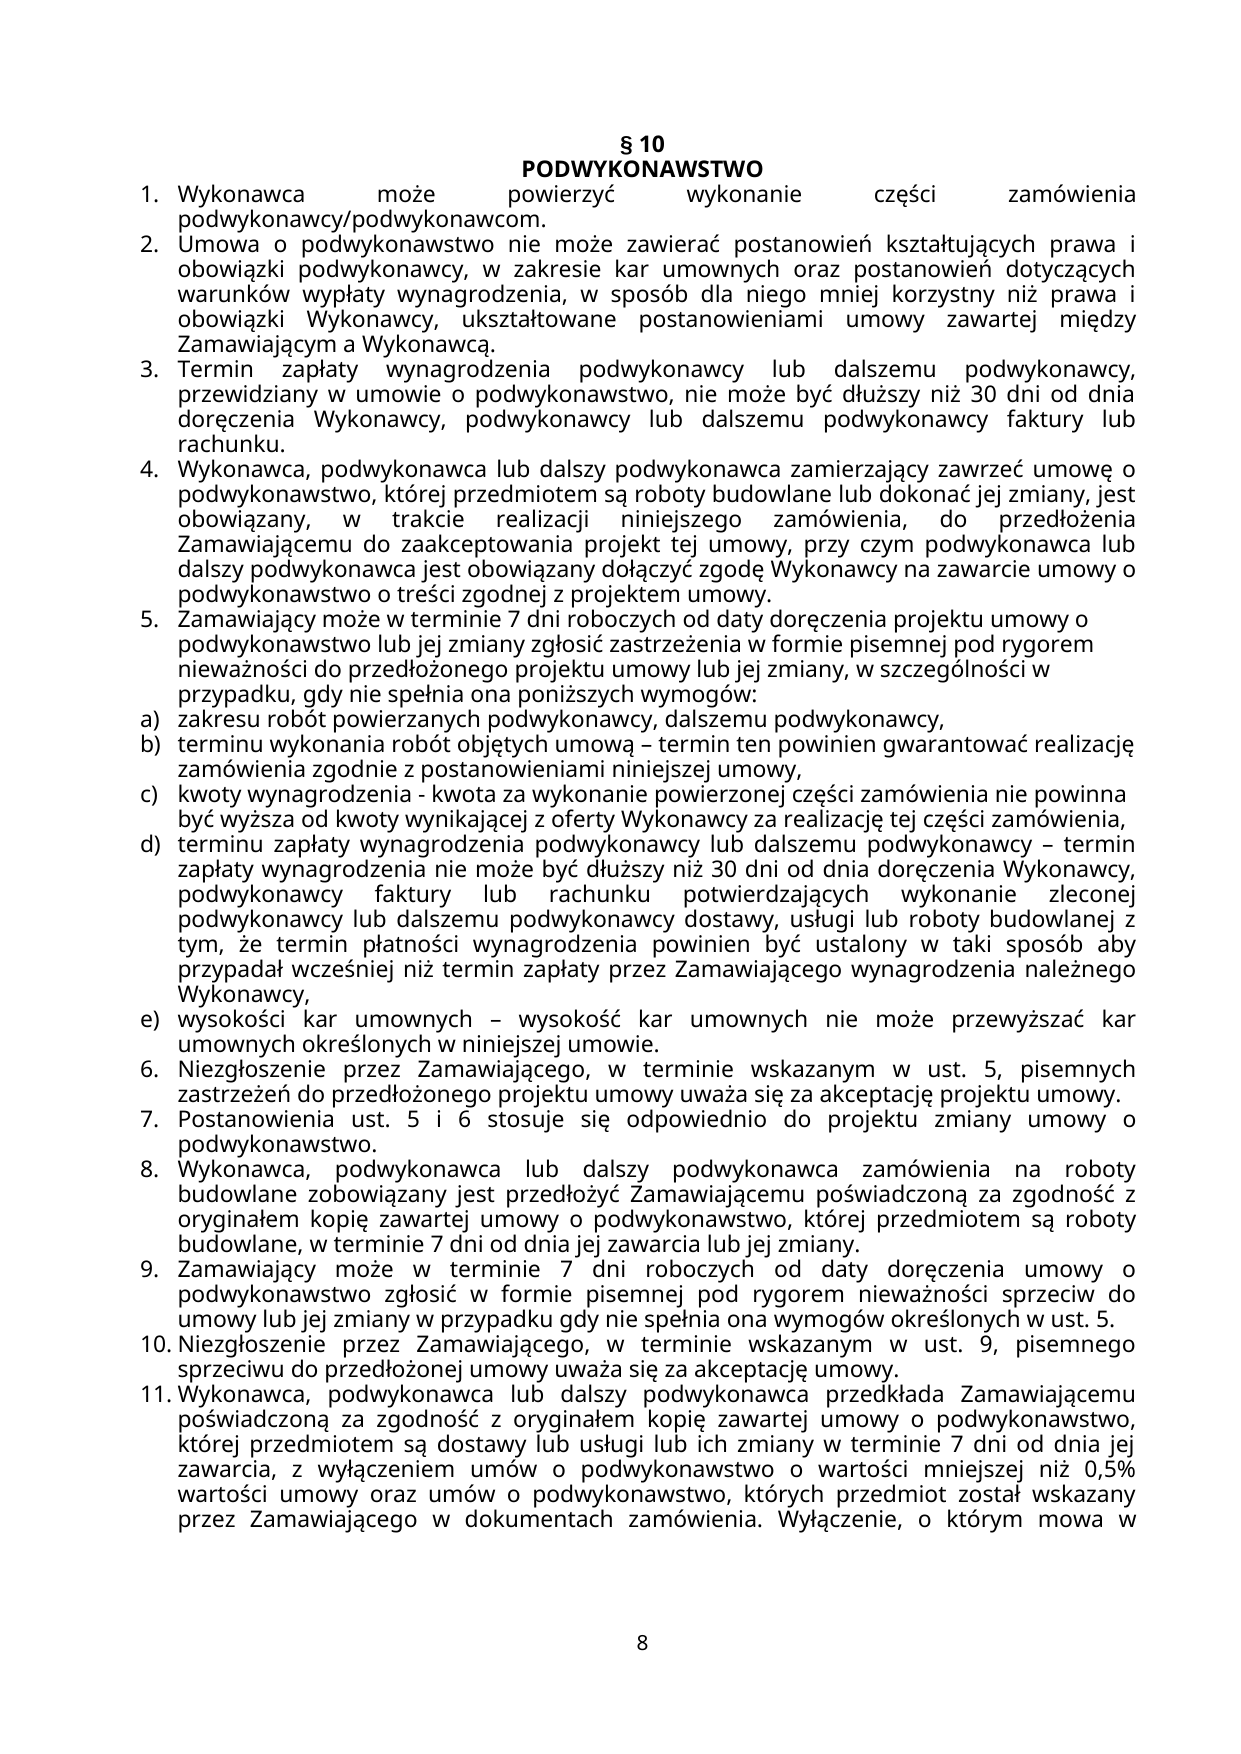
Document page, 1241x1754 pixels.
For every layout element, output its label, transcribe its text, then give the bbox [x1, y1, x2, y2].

list Zamawiający może w terminie 7 dni roboczych od daty doręczenia projektu umowy o podwykonawstwo lub jej zmiany zgłosić zastrzeżenia w formie pisemnej pod rygorem nieważności do przedłożonego projektu umowy lub jej zmiany, w szczególności w przypadku, gdy nie spełnia ona poniższych wymogów: [140, 608, 1137, 708]
text 10 [148, 133, 1137, 158]
list terminu wykonania robót objętych umową – termin ten powinien gwarantować realizację zamówienia zgodnie z postanowieniami niniejszej umowy, [140, 733, 1137, 783]
list wysokości kar umownych – wysokość kar umownych nie może przewyższać kar umownych określonych w niniejszej umowie. [140, 1008, 1137, 1058]
list Umowa o podwykonawstwo nie może zawierać postanowień kształtujących prawa i obowiązki podwykonawcy, w zakresie kar umownych oraz postanowień dotyczących warunków wypłaty wynagrodzenia, w sposób dla niego mniej korzystny niż prawa i obowiązki Wykonawcy, ukształtowane postanowieniami umowy zawartej między Zamawiającym a Wykonawcą. [140, 233, 1137, 358]
list Niezgłoszenie przez Zamawiającego, w terminie wskazanym w ust. 5, pisemnych zastrzeżeń do przedłożonego projektu umowy uważa się za akceptację projektu umowy. [140, 1058, 1137, 1108]
text PODWYKONAWSTWO [148, 158, 1137, 183]
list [140, 1383, 1137, 1533]
list Termin zapłaty wynagrodzenia podwykonawcy lub dalszemu podwykonawcy, przewidziany w umowie o podwykonawstwo, nie może być dłuższy niż 30 dni od dnia doręczenia Wykonawcy, podwykonawcy lub dalszemu podwykonawcy faktury lub rachunku. [140, 358, 1137, 458]
list Wykonawca, podwykonawca lub dalszy podwykonawca zamówienia na roboty budowlane zobowiązany jest przedłożyć Zamawiającemu poświadczoną za zgodność z oryginałem kopię zawartej umowy o podwykonawstwo, której przedmiotem są roboty budowlane, w terminie 7 dni od dnia jej zawarcia lub jej zmiany. [140, 1158, 1137, 1258]
list Wykonawca może powierzyć wykonanie części zamówienia podwykonawcy/podwykonawcom. [140, 183, 1137, 233]
list Zamawiający może w terminie 7 dni roboczych od daty doręczenia umowy o podwykonawstwo zgłosić w formie pisemnej pod rygorem nieważności sprzeciw do umowy lub jej zmiany w przypadku gdy nie spełnia ona wymogów określonych w ust. 5. [140, 1258, 1137, 1333]
list Niezgłoszenie przez Zamawiającego, w terminie wskazanym w ust. 9, pisemnego sprzeciwu do przedłożonej umowy uważa się za akceptację umowy. [140, 1333, 1137, 1383]
list zakresu robót powierzanych podwykonawcy, dalszemu podwykonawcy, [140, 708, 1137, 733]
list kwoty wynagrodzenia - kwota za wykonanie powierzonej części zamówienia nie powinna być wyższa od kwoty wynikającej z oferty Wykonawcy za realizację tej części zamówienia, [140, 783, 1137, 833]
list terminu zapłaty wynagrodzenia podwykonawcy lub dalszemu podwykonawcy – termin zapłaty wynagrodzenia nie może być dłuższy niż 30 dni od dnia doręczenia Wykonawcy, podwykonawcy faktury lub rachunku potwierdzających wykonanie zleconej podwykonawcy lub dalszemu podwykonawcy dostawy, usługi lub roboty budowlanej z tym, że termin płatności wynagrodzenia powinien być ustalony w taki sposób aby przypadał wcześniej niż termin zapłaty przez Zamawiającego wynagrodzenia należnego Wykonawcy, [140, 833, 1137, 1008]
list Wykonawca, podwykonawca lub dalszy podwykonawca zamierzający zawrzeć umowę o podwykonawstwo, której przedmiotem są roboty budowlane lub dokonać jej zmiany, jest obowiązany, w trakcie realizacji niniejszego zamówienia, do przedłożenia Zamawiającemu do zaakceptowania projekt tej umowy, przy czym podwykonawca lub dalszy podwykonawca jest obowiązany dołączyć zgodę Wykonawcy na zawarcie umowy o podwykonawstwo o treści zgodnej z projektem umowy. [140, 458, 1137, 608]
list Postanowienia ust. 5 i 6 stosuje się odpowiednio do projektu zmiany umowy o podwykonawstwo. [140, 1108, 1137, 1158]
